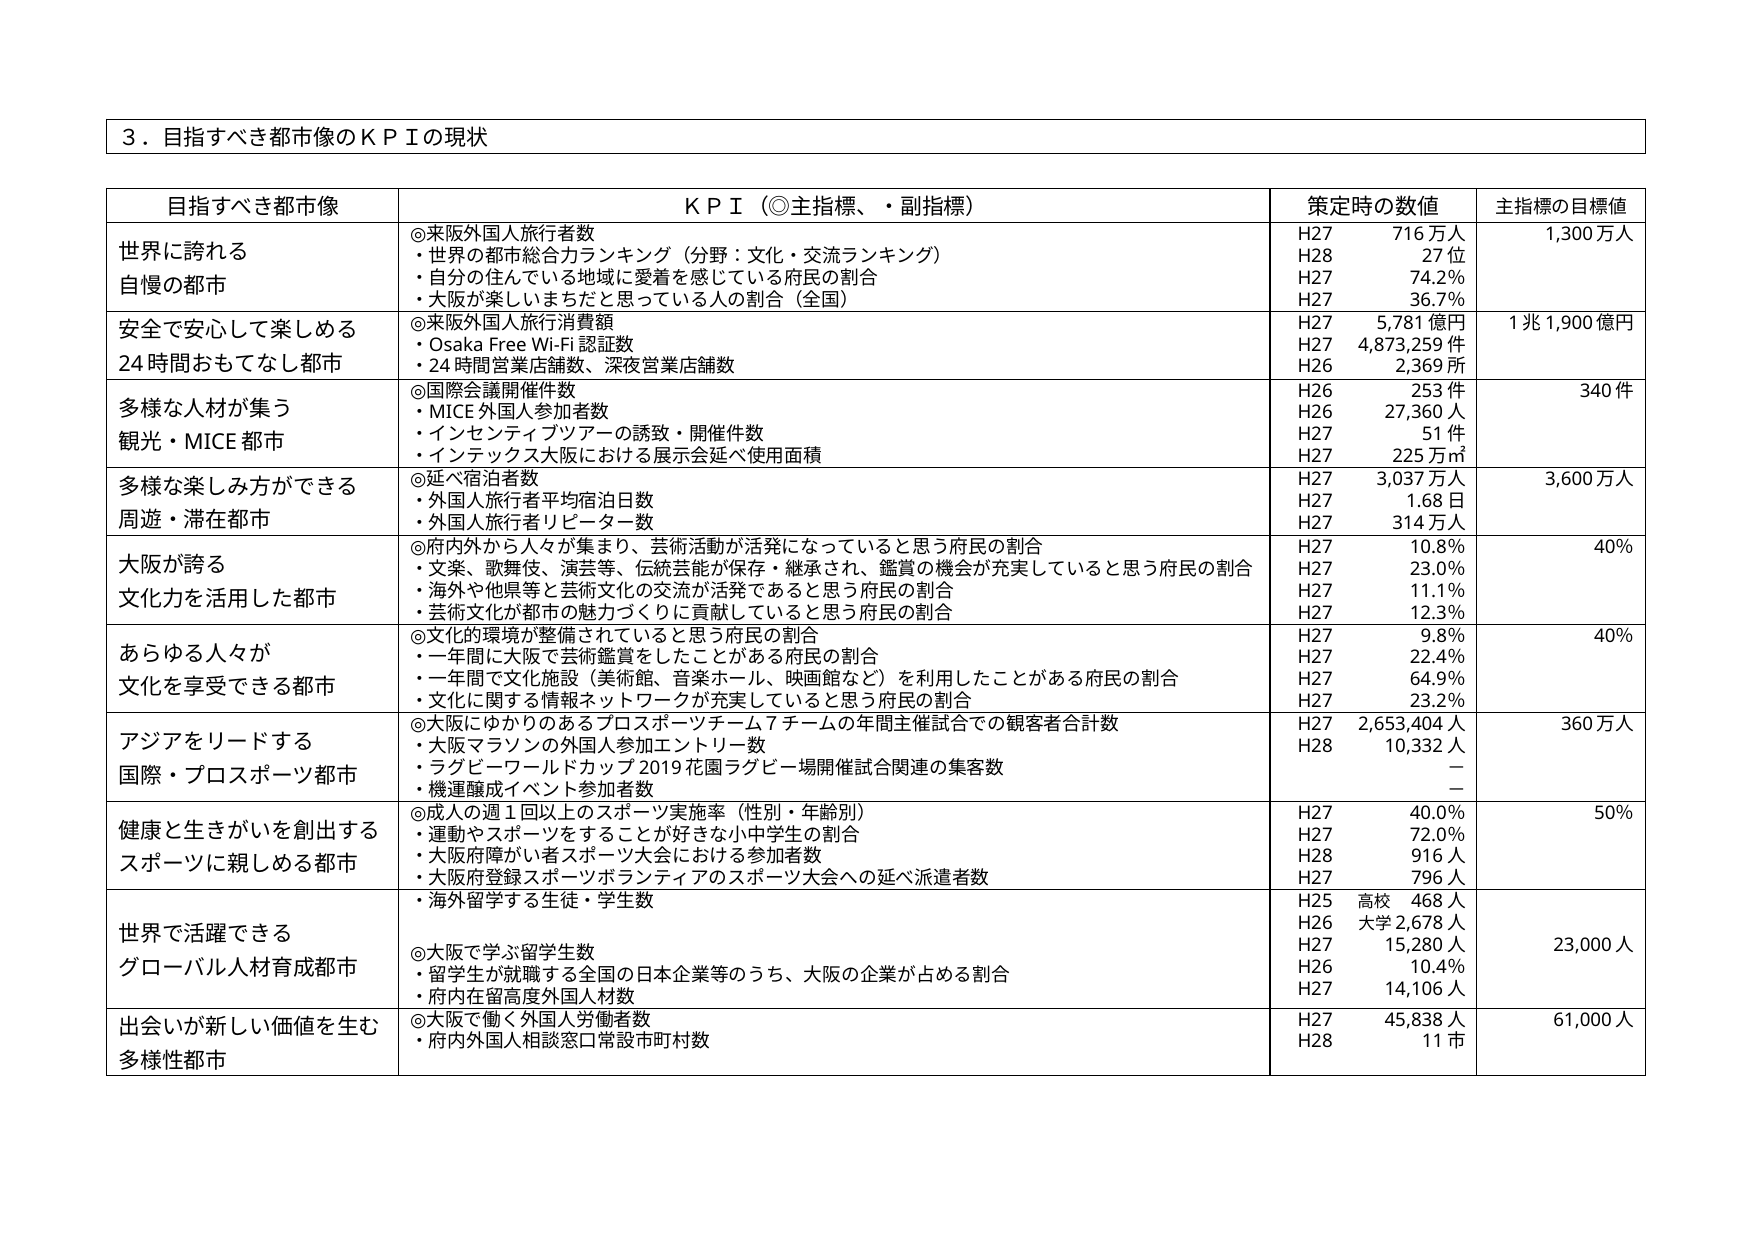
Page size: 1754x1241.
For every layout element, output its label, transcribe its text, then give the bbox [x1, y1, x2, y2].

table_header 策定時の数値 [1271, 189, 1476, 222]
table_cell 高校 468人 大学 2,678人 15,280人 10.4％ 14,106人 [1344, 890, 1476, 1007]
table_cell 健康と生きがいを創出する スポーツに親しめる都市 [107, 802, 398, 889]
table_cell H25 H26 H27 H26 H27 [1271, 890, 1344, 1007]
table_cell 40.0％ 72.0％ 916人 796人 [1344, 802, 1476, 889]
table_cell 253件 27,360人 51件 225万㎡ [1344, 380, 1476, 467]
table_cell 安全で安心して楽しめる 24時間おもてなし都市 [107, 312, 398, 378]
table_cell H27 H27 H27 H27 [1271, 625, 1344, 712]
table_cell 1兆1,900億円 [1477, 312, 1645, 378]
table_cell 大阪が誇る 文化力を活用した都市 [107, 536, 398, 623]
table_cell H27 H27 H26 [1271, 312, 1344, 378]
table_cell ◎来阪外国人旅行者数 ・世界の都市総合力ランキング（分野：文化・交流ランキング） ・自分の住んでいる地域に愛着を感じている府民の割合 ・大阪が楽しいまちだと思っている人の割合（全国） [399, 223, 1269, 311]
table_cell ◎延べ宿泊者数 ・外国人旅行者平均宿泊日数 ・外国人旅行者リピーター数 [399, 468, 1269, 535]
table_cell 360万人 [1477, 713, 1645, 801]
table_cell 3,037万人 1.68日 314万人 [1344, 468, 1476, 535]
table_cell 10.8％ 23.0％ 11.1％ 12.3％ [1344, 536, 1476, 623]
table_header ３．目指すべき都市像のＫＰＩの現状 [107, 120, 1645, 153]
table_cell 多様な楽しみ方ができる 周遊・滞在都市 [107, 468, 398, 535]
table_cell H27 H28 H27 H27 [1271, 223, 1344, 311]
table_cell 23,000人 [1477, 890, 1645, 1007]
table_cell H26 H26 H27 H27 [1271, 380, 1344, 467]
table_cell 40％ [1477, 625, 1645, 712]
table_cell H27 H27 H28 H27 [1271, 802, 1344, 889]
table_cell H27 H28 [1271, 1009, 1344, 1075]
table_cell ◎府内外から人々が集まり、芸術活動が活発になっていると思う府民の割合 ・文楽、歌舞伎、演芸等、伝統芸能が保存・継承され、鑑賞の機会が充実していると思う府民の割合 ・海外や他県等と芸術文化の交流が活発であると思う府民の割合 ・芸術文化が都市の魅力づくりに貢献していると思う府民の割合 [399, 536, 1269, 623]
table_cell 9.8％ 22.4％ 64.9％ 23.2％ [1344, 625, 1476, 712]
table_cell ◎成人の週１回以上のスポーツ実施率（性別・年齢別） ・運動やスポーツをすることが好きな小中学生の割合 ・大阪府障がい者スポーツ大会における参加者数 ・大阪府登録スポーツボランティアのスポーツ大会への延べ派遣者数 [399, 802, 1269, 889]
table_cell 3,600万人 [1477, 468, 1645, 535]
table_cell ・海外留学する生徒・学生数 ◎大阪で学ぶ留学生数 ・留学生が就職する全国の日本企業等のうち、大阪の企業が占める割合 ・府内在留高度外国人材数 [399, 890, 1269, 1007]
table_cell 2,653,404人 10,332人 － － [1344, 713, 1476, 801]
table_cell 716万人 27位 74.2％ 36.7％ [1344, 223, 1476, 311]
table_cell 61,000人 [1477, 1009, 1645, 1075]
table_header ＫＰＩ（◎主指標、・副指標） [399, 189, 1269, 222]
table_cell ◎来阪外国人旅行消費額 ・Osaka Free Wi-Fi認証数 ・24時間営業店舗数、深夜営業店舗数 [399, 312, 1269, 378]
table_cell 50％ [1477, 802, 1645, 889]
table_cell 世界に誇れる 自慢の都市 [107, 223, 398, 311]
table_cell 多様な人材が集う 観光・MICE都市 [107, 380, 398, 467]
table_cell H27 H27 H27 [1271, 468, 1344, 535]
table_cell 世界で活躍できる グローバル人材育成都市 [107, 890, 398, 1007]
table_cell あらゆる人々が 文化を享受できる都市 [107, 625, 398, 712]
table_cell ◎大阪で働く外国人労働者数 ・府内外国人相談窓口常設市町村数 [399, 1009, 1269, 1075]
table_header 主指標の目標値 [1477, 189, 1645, 222]
table_cell アジアをリードする 国際・プロスポーツ都市 [107, 713, 398, 801]
table_cell 40％ [1477, 536, 1645, 623]
table_cell H27 H28 [1271, 713, 1344, 801]
table_cell 1,300万人 [1477, 223, 1645, 311]
table_cell ◎大阪にゆかりのあるプロスポーツチーム７チームの年間主催試合での観客者合計数 ・大阪マラソンの外国人参加エントリー数 ・ラグビーワールドカップ2019花園ラグビー場開催試合関連の集客数 ・機運醸成イベント参加者数 [399, 713, 1269, 801]
table_cell H27 H27 H27 H27 [1271, 536, 1344, 623]
table_cell 出会いが新しい価値を生む 多様性都市 [107, 1009, 398, 1075]
table_cell 5,781億円 4,873,259件 2,369所 [1344, 312, 1476, 378]
table_cell ◎国際会議開催件数 ・MICE外国人参加者数 ・インセンティブツアーの誘致・開催件数 ・インテックス大阪における展示会延べ使用面積 [399, 380, 1269, 467]
table_cell 340件 [1477, 380, 1645, 467]
table_cell 45,838人 11市 [1344, 1009, 1476, 1075]
table_header 目指すべき都市像 [107, 189, 398, 222]
table_cell ◎文化的環境が整備されていると思う府民の割合 ・一年間に大阪で芸術鑑賞をしたことがある府民の割合 ・一年間で文化施設（美術館、音楽ホール、映画館など）を利用したことがある府民の割合 ・文化に関する情報ネットワークが充実していると思う府民の割合 [399, 625, 1269, 712]
